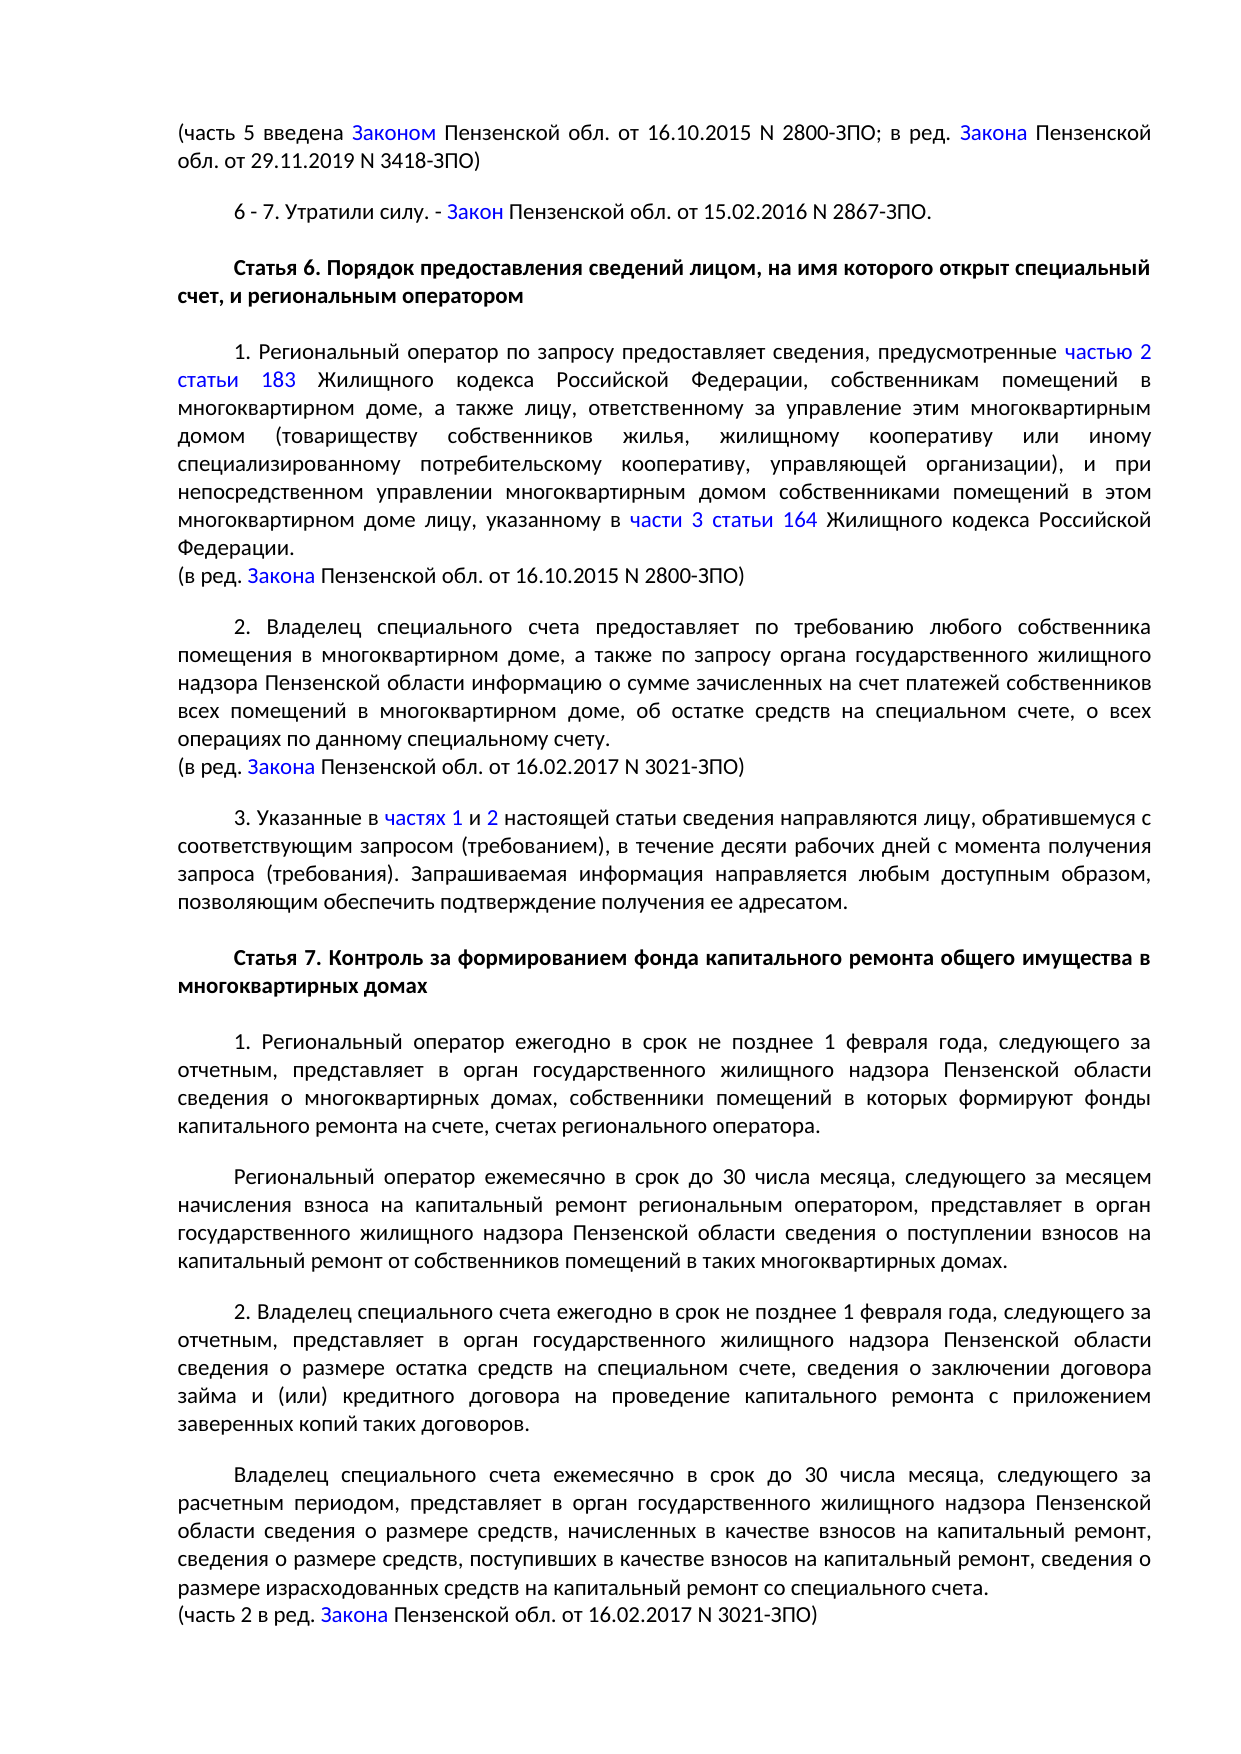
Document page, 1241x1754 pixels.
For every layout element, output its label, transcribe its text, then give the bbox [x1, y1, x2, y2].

text Региональный оператор ежемесячно в срок до 30 числа месяца, следующего за месяцем начисления взноса на капитальный ремонт региональным оператором, представляет в орган государственного жилищного надзора Пензенской области сведения о поступлении взносов на капитальный ремонт от собственников помещений в таких многоквартирных домах. [177, 1162, 1152, 1274]
title Статья 6. Порядок предоставления сведений лицом, на имя которого открыт специальный счет, и региональным оператором [177, 253, 1152, 309]
text 2. Владелец специального счета предоставляет по требованию любого собственника помещения в многоквартирном доме, а также по запросу органа государственного жилищного надзора Пензенской области информацию о сумме зачисленных на счет платежей собственников всех помещений в многоквартирном доме, об остатке средств на специальном счете, о всех операциях по данному специальному счету. [177, 612, 1152, 752]
text (часть 2 в ред. Закона Пензенской обл. от 16.02.2017 N 3021-ЗПО) [177, 1601, 1152, 1629]
text 1. Региональный оператор по запросу предоставляет сведения, предусмотренные частью 2 статьи 183 Жилищного кодекса Российской Федерации, собственникам помещений в многоквартирном доме, а также лицу, ответственному за управление этим многоквартирным домом (товариществу собственников жилья, жилищному кооперативу или иному специализированному потребительскому кооперативу, управляющей организации), и при непосредственном управлении многоквартирным домом собственниками помещений в этом многоквартирном доме лицу, указанному в части 3 статьи 164 Жилищного кодекса Российской Федерации. [177, 337, 1152, 561]
title Статья 7. Контроль за формированием фонда капитального ремонта общего имущества в многоквартирных домах [177, 943, 1152, 999]
text 1. Региональный оператор ежегодно в срок не позднее 1 февраля года, следующего за отчетным, представляет в орган государственного жилищного надзора Пензенской области сведения о многоквартирных домах, собственники помещений в которых формируют фонды капитального ремонта на счете, счетах регионального оператора. [177, 1027, 1152, 1139]
text Владелец специального счета ежемесячно в срок до 30 числа месяца, следующего за расчетным периодом, представляет в орган государственного жилищного надзора Пензенской области сведения о размере средств, начисленных в качестве взносов на капитальный ремонт, сведения о размере средств, поступивших в качестве взносов на капитальный ремонт, сведения о размере израсходованных средств на капитальный ремонт со специального счета. [177, 1461, 1152, 1601]
text 3. Указанные в частях 1 и 2 настоящей статьи сведения направляются лицу, обратившемуся с соответствующим запросом (требованием), в течение десяти рабочих дней с момента получения запроса (требования). Запрашиваемая информация направляется любым доступным образом, позволяющим обеспечить подтверждение получения ее адресатом. [177, 803, 1152, 915]
text 2. Владелец специального счета ежегодно в срок не позднее 1 февраля года, следующего за отчетным, представляет в орган государственного жилищного надзора Пензенской области сведения о размере остатка средств на специальном счете, сведения о заключении договора займа и (или) кредитного договора на проведение капитального ремонта с приложением заверенных копий таких договоров. [177, 1297, 1152, 1438]
text 6 - 7. Утратили силу. - Закон Пензенской обл. от 15.02.2016 N 2867-ЗПО. [177, 197, 1152, 225]
text (в ред. Закона Пензенской обл. от 16.02.2017 N 3021-ЗПО) [177, 752, 1152, 780]
text (часть 5 введена Законом Пензенской обл. от 16.10.2015 N 2800-ЗПО; в ред. Закона Пензенской обл. от 29.11.2019 N 3418-ЗПО) [177, 118, 1152, 174]
text (в ред. Закона Пензенской обл. от 16.10.2015 N 2800-ЗПО) [177, 561, 1152, 589]
